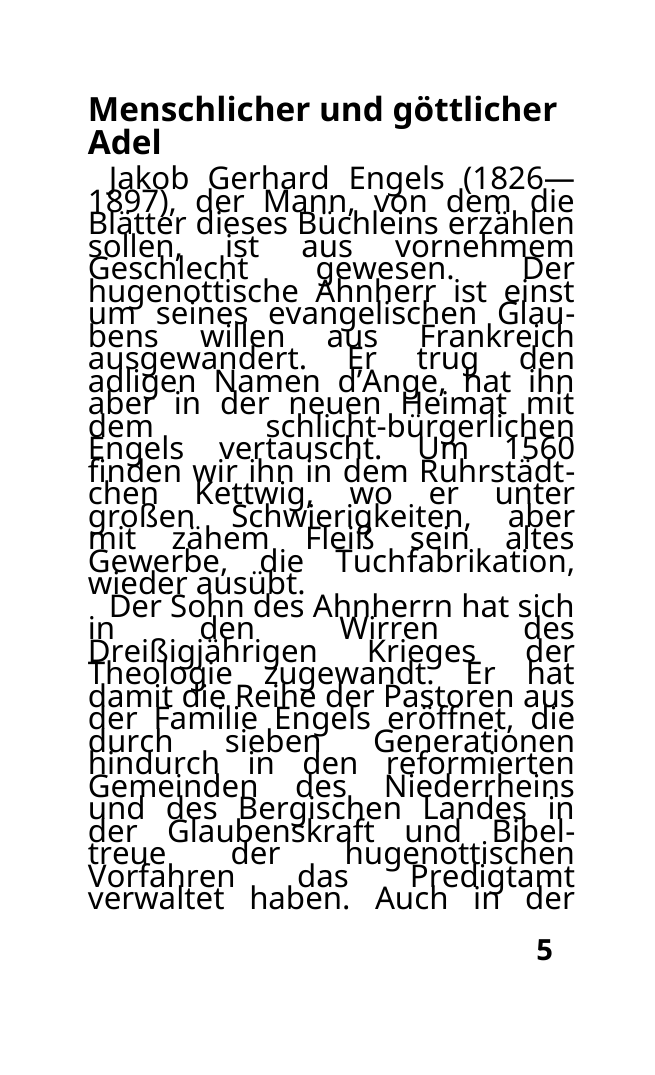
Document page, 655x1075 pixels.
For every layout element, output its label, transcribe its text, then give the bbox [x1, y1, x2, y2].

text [88, 599, 575, 914]
text Jakob Gerhard Engels (1826—1897), der Mann, von dem die Blätter dieses Büchleins erzählen sollen, ist aus vornehmem Geschlecht gewesen. Der hugenottische Ahnherr ist einst um seines evangelischen Glaubens willen aus Frankreich ausgewandert. Er trug den adligen Namen d’Ange, hat ihn aber in der neuen Heimat mit dem schlicht-bürgerlichen Engels vertauscht. Um 1560 finden wir ihn in dem Ruhrstädtchen Kettwig, wo er unter großen Schwierigkeiten, aber mit zähem Fleiß sein altes Gewerbe, die Tuchfabrikation, wieder ausübt. [88, 172, 575, 599]
subtitle Menschlicher und göttlicher Adel [88, 94, 575, 161]
